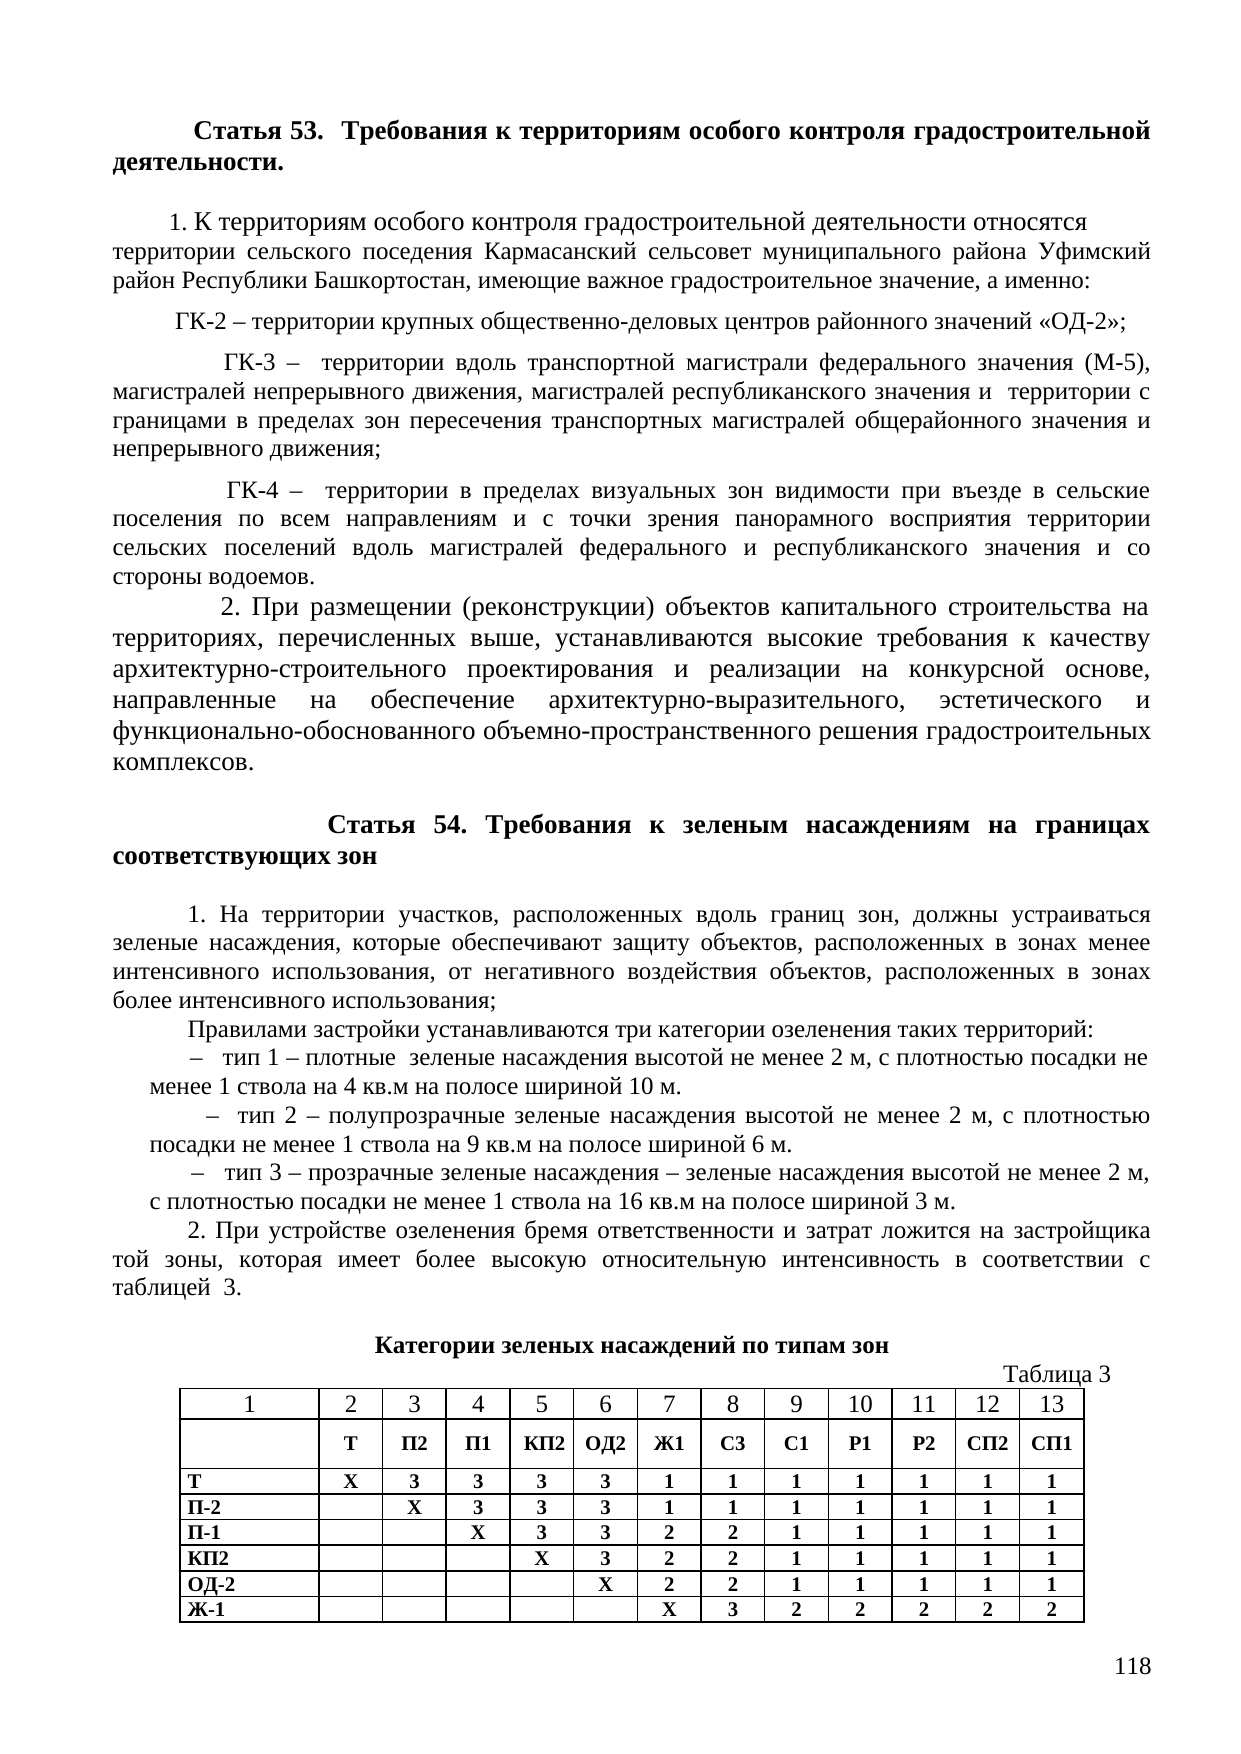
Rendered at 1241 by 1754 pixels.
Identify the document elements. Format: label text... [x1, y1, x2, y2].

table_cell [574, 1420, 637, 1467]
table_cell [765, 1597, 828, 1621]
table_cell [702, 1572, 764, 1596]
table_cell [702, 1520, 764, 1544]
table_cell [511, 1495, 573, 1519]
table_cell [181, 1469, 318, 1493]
text 2. При устройстве озеленения бремя ответственности и затрат ложится на застройщика той зоны, которая имеет более высокую относительную интенсивность в соответствии с таблицей 3. [112, 1215, 1152, 1301]
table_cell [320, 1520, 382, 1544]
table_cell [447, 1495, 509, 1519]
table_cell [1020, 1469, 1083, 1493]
text ГК-4 – территории в пределах визуальных зон видимости при въезде в сельские поселения по всем направлениям и с точки зрения панорамного восприятия территории сельских поселений вдоль магистралей федерального и республиканского значения и со стороны водоемов. [112, 475, 1152, 590]
text Правилами застройки устанавливаются три категории озеленения таких территорий: [112, 1014, 1152, 1042]
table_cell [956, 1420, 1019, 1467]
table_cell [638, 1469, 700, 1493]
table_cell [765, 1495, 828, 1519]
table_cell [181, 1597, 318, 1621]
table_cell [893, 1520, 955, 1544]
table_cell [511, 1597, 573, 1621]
text 1. На территории участков, расположенных вдоль границ зон, должны устраиваться зеленые насаждения, которые обеспечивают защиту объектов, расположенных в зонах менее интенсивного использования, от негативного воздействия объектов, расположенных в зонах более интенсивного использования; [112, 899, 1152, 1014]
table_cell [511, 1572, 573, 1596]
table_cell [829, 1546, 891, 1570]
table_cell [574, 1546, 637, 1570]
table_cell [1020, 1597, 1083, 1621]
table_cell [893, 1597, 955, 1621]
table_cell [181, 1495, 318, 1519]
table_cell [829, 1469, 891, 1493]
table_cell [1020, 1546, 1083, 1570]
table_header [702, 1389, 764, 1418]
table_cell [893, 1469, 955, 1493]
text – тип 3 – прозрачные зеленые насаждения – зеленые насаждения высотой не менее , с плотностью посадки не менее 1 ствола на 16 кв.м на полосе шириной . [149, 1157, 1152, 1215]
text – тип 1 – плотные зеленые насаждения высотой не менее , с плотностью посадки не менее 1 ствола на 4 кв.м на полосе шириной . [149, 1042, 1152, 1100]
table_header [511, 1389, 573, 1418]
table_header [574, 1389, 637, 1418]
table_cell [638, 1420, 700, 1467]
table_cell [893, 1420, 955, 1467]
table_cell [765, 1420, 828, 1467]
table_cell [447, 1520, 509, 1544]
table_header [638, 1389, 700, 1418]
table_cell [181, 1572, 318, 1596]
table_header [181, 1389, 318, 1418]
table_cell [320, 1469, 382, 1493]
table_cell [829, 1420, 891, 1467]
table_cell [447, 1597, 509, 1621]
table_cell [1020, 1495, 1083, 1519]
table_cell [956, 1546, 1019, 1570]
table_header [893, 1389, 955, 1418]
subtitle 1. К территориям особого контроля градостроительной деятельности относятся [112, 205, 1152, 236]
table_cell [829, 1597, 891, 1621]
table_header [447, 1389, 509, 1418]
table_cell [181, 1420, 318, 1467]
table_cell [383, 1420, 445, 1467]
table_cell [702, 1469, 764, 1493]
text Категории зеленых насаждений по типам зон [112, 1330, 1152, 1359]
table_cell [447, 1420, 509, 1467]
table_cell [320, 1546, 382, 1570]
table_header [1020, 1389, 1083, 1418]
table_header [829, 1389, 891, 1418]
text ГК-2 – территории крупных общественно-деловых центров районного значений «ОД-2»; [112, 306, 1152, 335]
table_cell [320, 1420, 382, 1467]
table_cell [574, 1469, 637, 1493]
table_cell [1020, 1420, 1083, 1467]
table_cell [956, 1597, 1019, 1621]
text 2. При размещении (реконструкции) объектов капитального строительства на территориях, перечисленных выше, устанавливаются высокие требования к качеству архитектурно-строительного проектирования и реализации на конкурсной основе, направленные на обеспечение архитектурно-выразительного, эстетического и функционально-обоснованного объемно-пространственного решения градостроительных комплексов. [112, 590, 1152, 777]
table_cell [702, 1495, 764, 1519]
text Таблица 3 [112, 1359, 1152, 1387]
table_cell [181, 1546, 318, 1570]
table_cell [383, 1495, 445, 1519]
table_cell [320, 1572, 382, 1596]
text территории сельского поседения Кармасанский сельсовет муниципального района Уфимский район Республики Башкортостан, имеющие важное градостроительное значение, а именно: [112, 236, 1152, 293]
text – тип 2 – полупрозрачные зеленые насаждения высотой не менее , с плотностью посадки не менее 1 ствола на 9 кв.м на полосе шириной . [149, 1100, 1152, 1157]
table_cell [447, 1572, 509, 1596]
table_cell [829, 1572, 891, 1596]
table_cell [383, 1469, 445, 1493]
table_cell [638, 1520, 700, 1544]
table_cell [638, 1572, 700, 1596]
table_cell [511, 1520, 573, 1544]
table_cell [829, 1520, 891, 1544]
subtitle Статья 54. Требования к зеленым насаждениям на границах соответствующих зон [112, 808, 1152, 870]
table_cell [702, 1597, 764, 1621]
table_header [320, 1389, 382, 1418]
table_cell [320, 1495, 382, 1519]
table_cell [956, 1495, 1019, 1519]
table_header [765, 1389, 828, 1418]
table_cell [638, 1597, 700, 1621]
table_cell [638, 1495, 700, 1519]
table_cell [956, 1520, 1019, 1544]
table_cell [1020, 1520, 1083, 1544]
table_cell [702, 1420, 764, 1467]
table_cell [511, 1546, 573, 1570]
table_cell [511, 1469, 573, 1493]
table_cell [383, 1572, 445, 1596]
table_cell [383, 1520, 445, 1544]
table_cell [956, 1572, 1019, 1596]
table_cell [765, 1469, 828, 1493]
subtitle Статья 53. Требования к территориям особого контроля градостроительной деятельности. [112, 114, 1152, 176]
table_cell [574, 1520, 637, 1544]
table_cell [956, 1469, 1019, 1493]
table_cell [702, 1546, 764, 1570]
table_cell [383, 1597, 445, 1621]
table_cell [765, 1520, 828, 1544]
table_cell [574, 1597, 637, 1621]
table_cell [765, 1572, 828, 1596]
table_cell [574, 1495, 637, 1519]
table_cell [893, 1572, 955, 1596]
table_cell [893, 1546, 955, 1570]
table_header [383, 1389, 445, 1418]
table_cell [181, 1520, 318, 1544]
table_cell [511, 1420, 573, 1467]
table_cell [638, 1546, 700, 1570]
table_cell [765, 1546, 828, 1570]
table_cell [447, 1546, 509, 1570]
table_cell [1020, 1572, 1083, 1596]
text ГК-3 – территории вдоль транспортной магистрали федерального значения (М-5), магистралей непрерывного движения, магистралей республиканского значения и территории с границами в пределах зон пересечения транспортных магистралей общерайонного значения и непрерывного движения; [112, 347, 1152, 462]
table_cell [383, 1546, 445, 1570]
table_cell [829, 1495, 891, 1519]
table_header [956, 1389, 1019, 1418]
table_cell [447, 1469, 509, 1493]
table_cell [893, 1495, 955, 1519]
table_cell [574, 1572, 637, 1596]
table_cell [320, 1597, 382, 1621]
